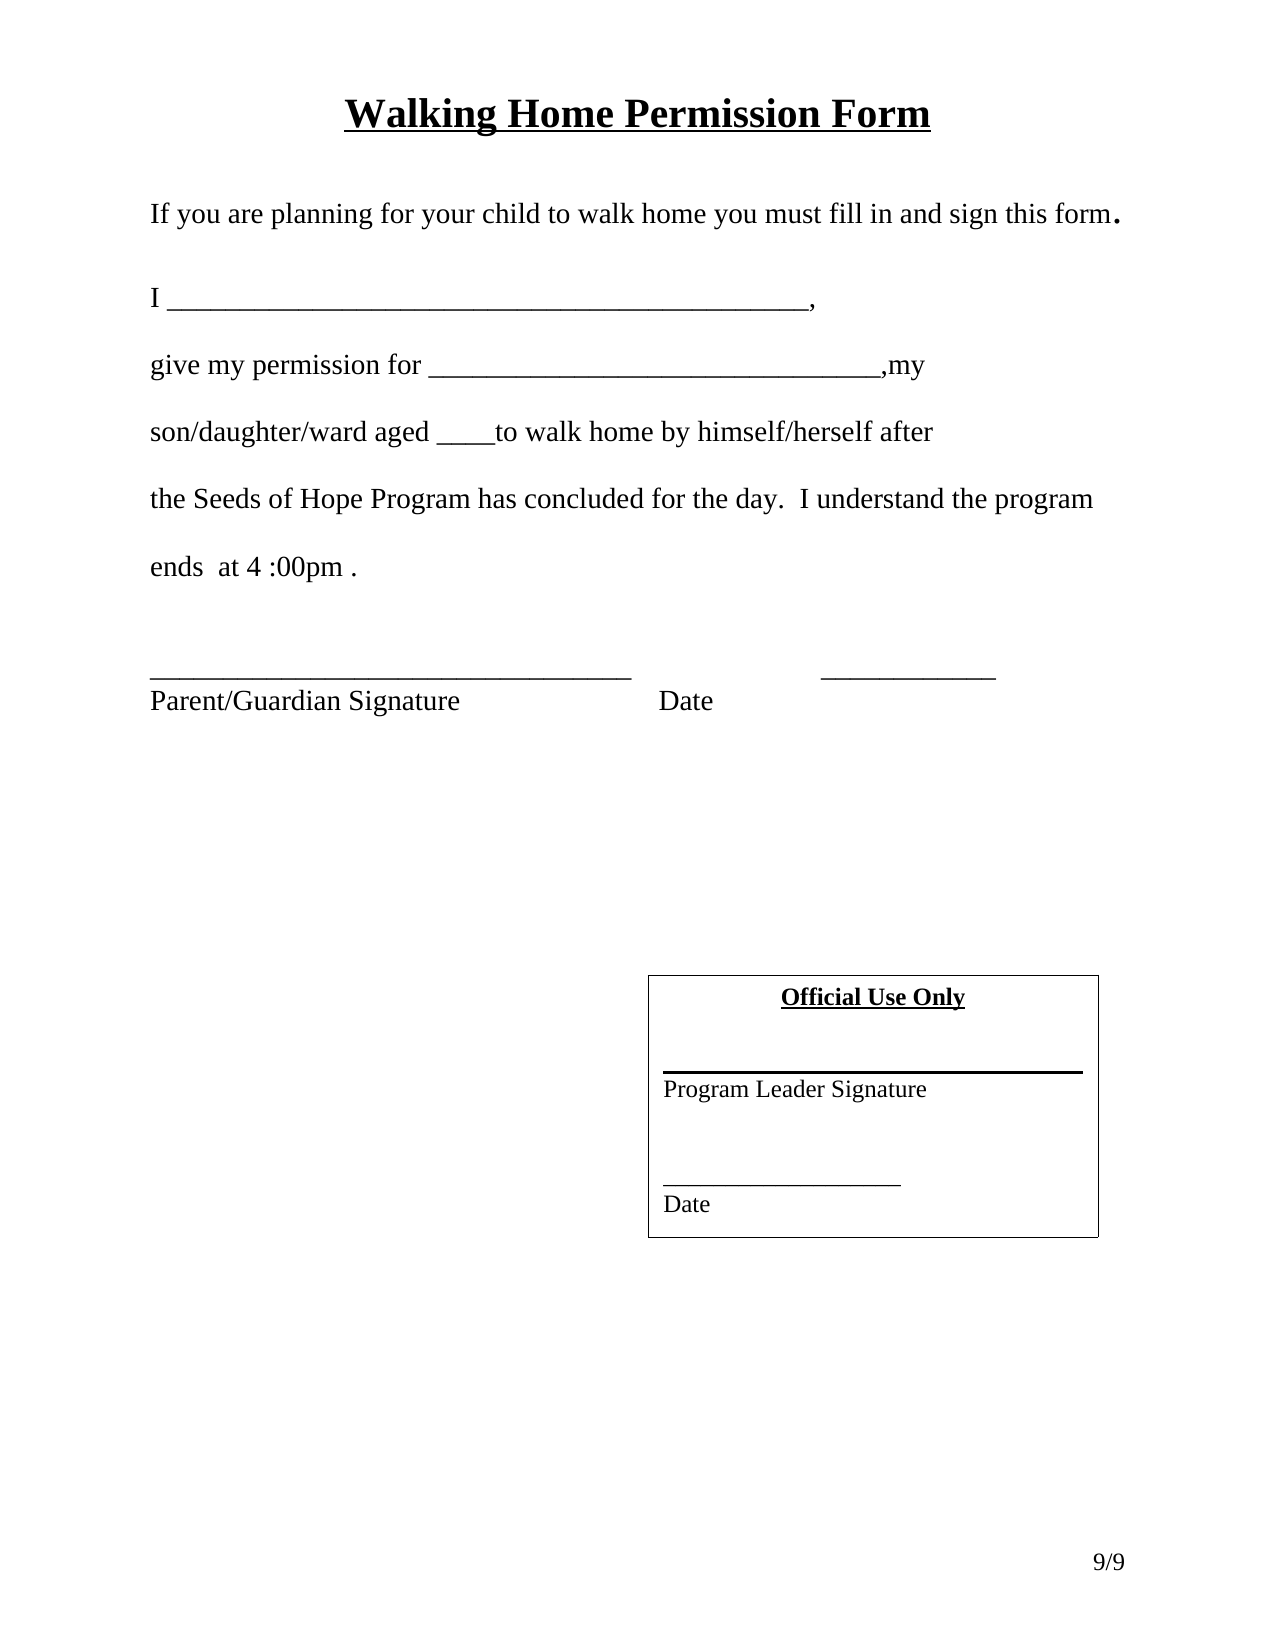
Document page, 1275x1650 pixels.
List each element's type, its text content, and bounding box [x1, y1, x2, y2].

text Parent/Guardian Signature Date [150, 683, 1125, 716]
text If you are planning for your child to walk home you must fill in and sign this form. [150, 184, 1125, 232]
text the Seeds of Hope Program has concluded for the day. I understand the program [150, 482, 1125, 515]
text ends at 4 :00pm . [150, 549, 1125, 582]
text son/daughter/ward aged ____to walk home by himself/herself after [150, 414, 1125, 448]
text I ____________________________________________, [150, 280, 1125, 314]
text Walking Home Permission Form [150, 89, 1125, 137]
text _________________________________ ____________ [150, 649, 1125, 683]
text give my permission for _______________________________,my [150, 347, 1125, 381]
